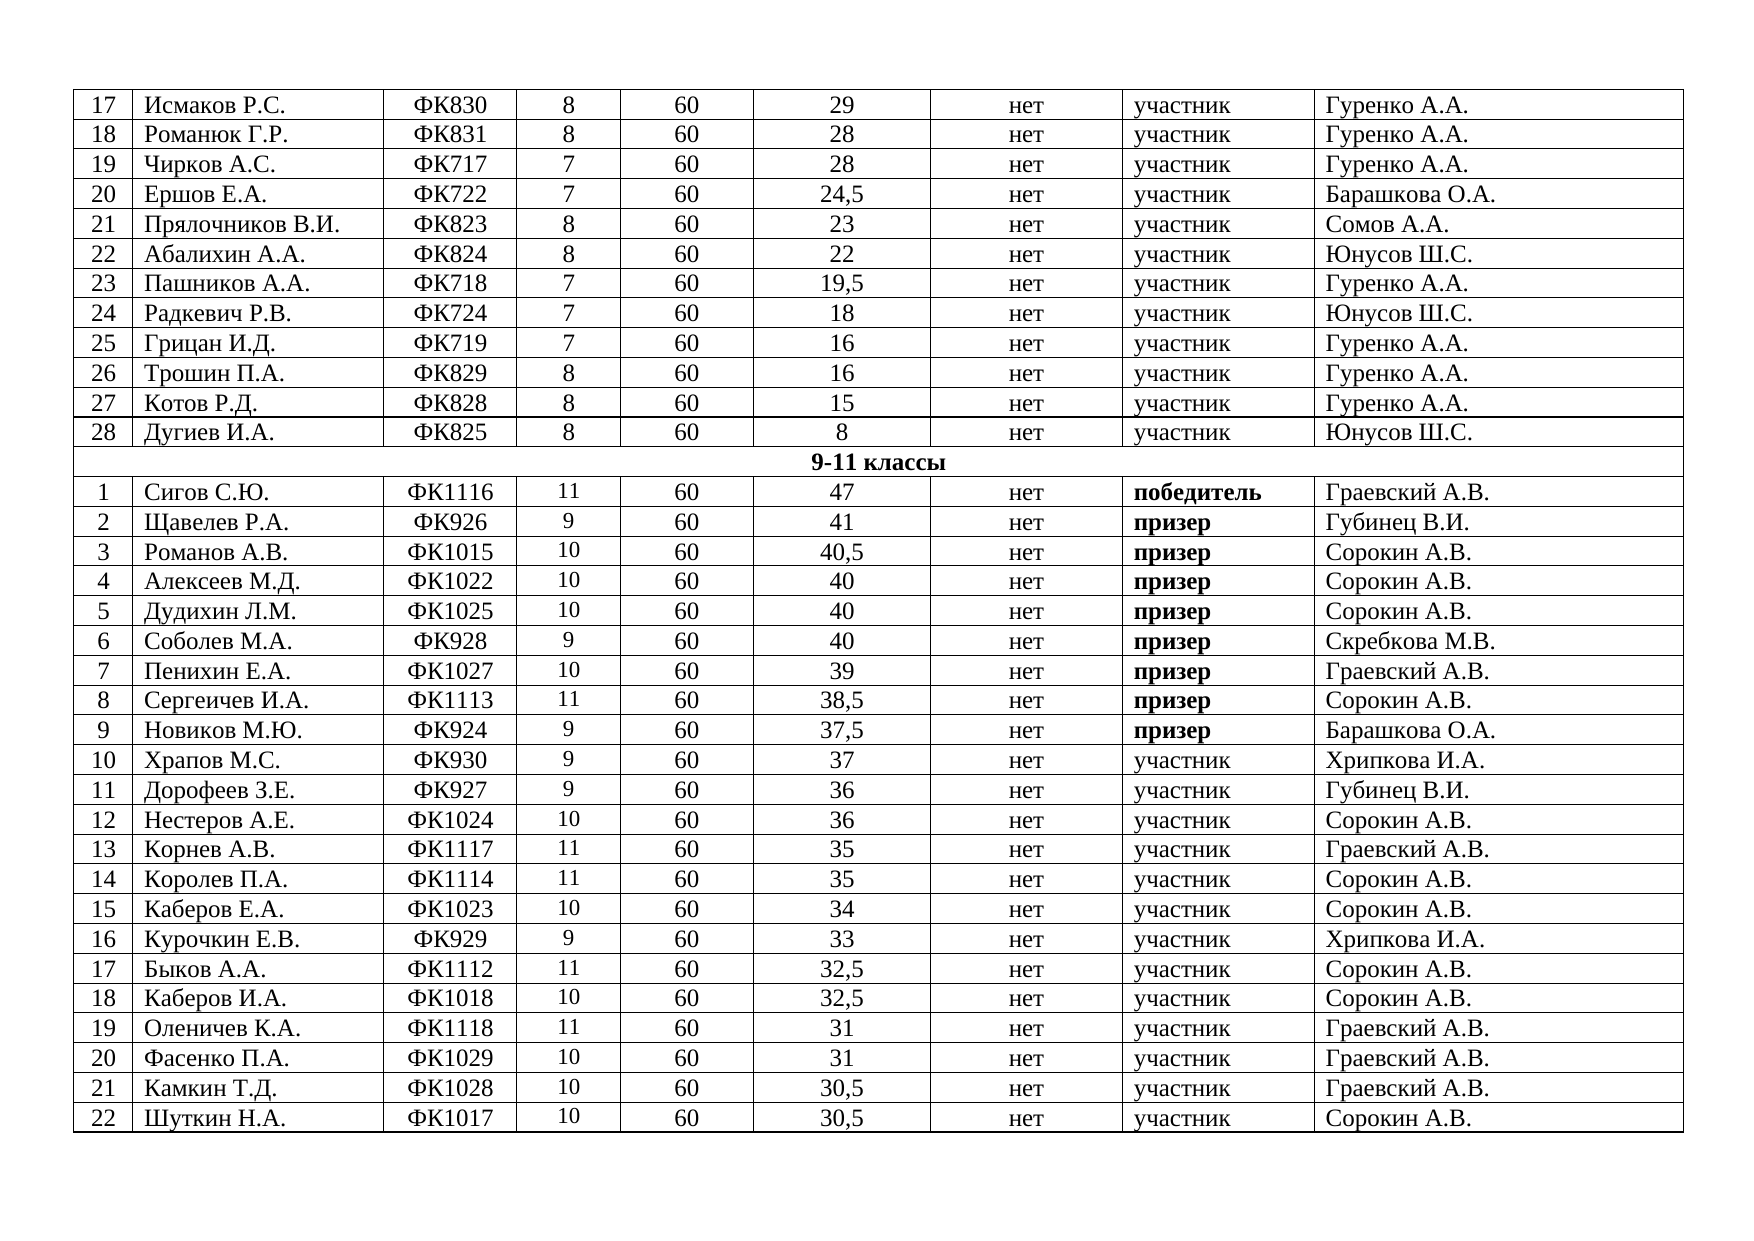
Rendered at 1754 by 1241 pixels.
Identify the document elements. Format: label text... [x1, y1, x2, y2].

table_cell 15 [74, 894, 132, 923]
table_cell ФК724 [384, 298, 516, 327]
table_cell 13 [74, 835, 132, 863]
table_cell 2 [74, 507, 132, 536]
table_cell нет [931, 1013, 1122, 1042]
table_cell 18 [74, 984, 132, 1012]
table_cell Граевский А.В. [1315, 1043, 1683, 1072]
table_cell ФК829 [384, 358, 516, 387]
table_cell ФК1118 [384, 1013, 516, 1042]
table_cell 47 [754, 477, 930, 506]
table_cell 14 [74, 864, 132, 893]
table_cell 19 [74, 149, 132, 178]
table_cell 16 [754, 328, 930, 357]
table_cell 28 [74, 418, 132, 446]
table_cell нет [931, 984, 1122, 1012]
table_cell нет [931, 269, 1122, 297]
table_cell призер [1123, 537, 1314, 565]
table_cell нет [931, 1073, 1122, 1102]
table_cell 17 [74, 954, 132, 982]
table_cell 11 [517, 1013, 620, 1042]
table_cell 60 [621, 269, 753, 297]
table_cell Прялочников В.И. [133, 209, 383, 238]
table_cell 60 [621, 1043, 753, 1072]
table_cell ФК1017 [384, 1103, 516, 1131]
table_cell Гуренко А.А. [1315, 388, 1683, 416]
table_cell участник [1123, 1043, 1314, 1072]
table_cell 37,5 [754, 715, 930, 744]
table_cell 9 [517, 745, 620, 774]
table_cell 7 [517, 179, 620, 208]
table_cell Юнусов Ш.С. [1315, 418, 1683, 446]
table_cell нет [931, 388, 1122, 416]
table_cell участник [1123, 209, 1314, 238]
table_cell 60 [621, 745, 753, 774]
table_cell Алексеев М.Д. [133, 566, 383, 595]
table_cell 34 [754, 894, 930, 923]
table_cell 36 [754, 775, 930, 804]
table_cell Абалихин А.А. [133, 239, 383, 267]
table_cell 30,5 [754, 1073, 930, 1102]
table_cell Котов Р.Д. [133, 388, 383, 416]
table_cell 60 [621, 566, 753, 595]
table_cell Сорокин А.В. [1315, 805, 1683, 833]
table_cell 18 [74, 120, 132, 148]
table_cell нет [931, 239, 1122, 267]
table_cell 24,5 [754, 179, 930, 208]
table_cell Сорокин А.В. [1315, 894, 1683, 923]
table_cell ФК924 [384, 715, 516, 744]
table_cell 39 [754, 656, 930, 684]
table_cell 9 [517, 775, 620, 804]
table_cell Новиков М.Ю. [133, 715, 383, 744]
table_cell Фасенко П.А. [133, 1043, 383, 1072]
table_cell Сорокин А.В. [1315, 566, 1683, 595]
table_cell 18 [754, 298, 930, 327]
table_cell 40 [754, 626, 930, 655]
table_cell призер [1123, 507, 1314, 536]
table_cell 60 [621, 507, 753, 536]
table_cell Романюк Г.Р. [133, 120, 383, 148]
table_cell 8 [517, 388, 620, 416]
table_cell 60 [621, 984, 753, 1012]
table_cell 10 [517, 1043, 620, 1072]
table_cell участник [1123, 1013, 1314, 1042]
table_cell Гуренко А.А. [1315, 358, 1683, 387]
table_cell ФК717 [384, 149, 516, 178]
table_cell 10 [517, 656, 620, 684]
table_cell 4 [74, 566, 132, 595]
table_cell 30,5 [754, 1103, 930, 1131]
table_cell 40 [754, 566, 930, 595]
table_cell ФК1025 [384, 596, 516, 625]
table_cell участник [1123, 1103, 1314, 1131]
table_cell участник [1123, 835, 1314, 863]
table_cell Каберов Е.А. [133, 894, 383, 923]
table_cell ФК927 [384, 775, 516, 804]
table_cell нет [931, 298, 1122, 327]
table_cell 22 [74, 239, 132, 267]
table_cell 25 [74, 328, 132, 357]
table_cell ФК929 [384, 924, 516, 953]
table_cell Грицан И.Д. [133, 328, 383, 357]
table_cell ФК926 [384, 507, 516, 536]
table_cell нет [931, 596, 1122, 625]
table_cell 60 [621, 894, 753, 923]
table_cell 60 [621, 1073, 753, 1102]
table_cell Быков А.А. [133, 954, 383, 982]
table_cell Шуткин Н.А. [133, 1103, 383, 1131]
table_cell 3 [74, 537, 132, 565]
table_cell ФК831 [384, 120, 516, 148]
table_cell 8 [517, 90, 620, 118]
table_cell 40 [754, 596, 930, 625]
table_cell ФК928 [384, 626, 516, 655]
table_cell 1 [74, 477, 132, 506]
table_cell 60 [621, 954, 753, 982]
table_cell 9 [517, 507, 620, 536]
table_cell Скребкова М.В. [1315, 626, 1683, 655]
table_cell Храпов М.С. [133, 745, 383, 774]
table_cell 60 [621, 358, 753, 387]
table_cell Корнев А.В. [133, 835, 383, 863]
table_cell 11 [517, 686, 620, 714]
table_cell нет [931, 1043, 1122, 1072]
table_cell ФК718 [384, 269, 516, 297]
table_cell Ершов Е.А. [133, 179, 383, 208]
table_cell ФК930 [384, 745, 516, 774]
table_cell нет [931, 179, 1122, 208]
table_cell 32,5 [754, 984, 930, 1012]
table_cell участник [1123, 90, 1314, 118]
table_cell 6 [74, 626, 132, 655]
table_cell Гуренко А.А. [1315, 269, 1683, 297]
table_cell участник [1123, 894, 1314, 923]
table_cell победитель [1123, 477, 1314, 506]
table_cell нет [931, 566, 1122, 595]
table_cell нет [931, 805, 1122, 833]
table_cell Сорокин А.В. [1315, 596, 1683, 625]
table_cell 38,5 [754, 686, 930, 714]
table_cell Сорокин А.В. [1315, 686, 1683, 714]
table_cell 41 [754, 507, 930, 536]
table_cell участник [1123, 179, 1314, 208]
table_cell 8 [517, 209, 620, 238]
table_cell Сорокин А.В. [1315, 537, 1683, 565]
table_cell Сорокин А.В. [1315, 1103, 1683, 1131]
table_cell 20 [74, 179, 132, 208]
table_cell нет [931, 745, 1122, 774]
table_cell ФК830 [384, 90, 516, 118]
table_cell 10 [74, 745, 132, 774]
table_cell Курочкин Е.В. [133, 924, 383, 953]
table_cell Гуренко А.А. [1315, 149, 1683, 178]
table_cell 60 [621, 239, 753, 267]
table_cell 60 [621, 328, 753, 357]
table_cell 35 [754, 835, 930, 863]
table_cell 9 [74, 715, 132, 744]
table_cell 7 [517, 269, 620, 297]
table_cell Щавелев Р.А. [133, 507, 383, 536]
table_cell Каберов И.А. [133, 984, 383, 1012]
table_cell участник [1123, 269, 1314, 297]
table_cell Губинец В.И. [1315, 507, 1683, 536]
table_cell 60 [621, 775, 753, 804]
table_cell 16 [754, 358, 930, 387]
table_cell нет [931, 477, 1122, 506]
table_cell нет [931, 537, 1122, 565]
table_cell 10 [517, 596, 620, 625]
table_cell ФК823 [384, 209, 516, 238]
table_cell Сорокин А.В. [1315, 984, 1683, 1012]
table_cell 8 [517, 358, 620, 387]
table_cell участник [1123, 775, 1314, 804]
table_cell Пенихин Е.А. [133, 656, 383, 684]
table_cell призер [1123, 566, 1314, 595]
table_cell нет [931, 209, 1122, 238]
table_cell 22 [754, 239, 930, 267]
table_cell нет [931, 1103, 1122, 1131]
table_cell 60 [621, 1013, 753, 1042]
table_cell 9-11 классы [74, 447, 1683, 476]
table_cell 37 [754, 745, 930, 774]
table_cell участник [1123, 1073, 1314, 1102]
table_cell 29 [754, 90, 930, 118]
table_cell Дудихин Л.М. [133, 596, 383, 625]
table_cell Радкевич Р.В. [133, 298, 383, 327]
table_cell Сомов А.А. [1315, 209, 1683, 238]
table_cell 60 [621, 805, 753, 833]
table_cell ФК1028 [384, 1073, 516, 1102]
table_cell ФК828 [384, 388, 516, 416]
table_cell Барашкова О.А. [1315, 179, 1683, 208]
table_cell 7 [74, 656, 132, 684]
table_cell Граевский А.В. [1315, 656, 1683, 684]
table_cell 8 [754, 418, 930, 446]
table_cell участник [1123, 358, 1314, 387]
table_cell Сигов С.Ю. [133, 477, 383, 506]
table_cell участник [1123, 864, 1314, 893]
table_cell призер [1123, 686, 1314, 714]
table_cell 9 [517, 924, 620, 953]
table_cell участник [1123, 388, 1314, 416]
table_cell нет [931, 418, 1122, 446]
table_cell ФК1117 [384, 835, 516, 863]
table_cell 32,5 [754, 954, 930, 982]
table_cell 23 [74, 269, 132, 297]
table_cell участник [1123, 239, 1314, 267]
table_cell 60 [621, 149, 753, 178]
table_cell 22 [74, 1103, 132, 1131]
table_cell Граевский А.В. [1315, 1013, 1683, 1042]
table_cell нет [931, 90, 1122, 118]
table_cell 24 [74, 298, 132, 327]
table_cell Барашкова О.А. [1315, 715, 1683, 744]
table_cell нет [931, 715, 1122, 744]
table_cell 11 [74, 775, 132, 804]
table_cell 60 [621, 209, 753, 238]
table_cell участник [1123, 149, 1314, 178]
table_cell 28 [754, 120, 930, 148]
table_cell Чирков А.С. [133, 149, 383, 178]
table_cell ФК824 [384, 239, 516, 267]
table_cell нет [931, 835, 1122, 863]
table_cell участник [1123, 418, 1314, 446]
table_cell нет [931, 775, 1122, 804]
table_cell 60 [621, 120, 753, 148]
table_cell 10 [517, 984, 620, 1012]
table_cell нет [931, 924, 1122, 953]
table_cell Юнусов Ш.С. [1315, 239, 1683, 267]
table_cell участник [1123, 120, 1314, 148]
table_cell нет [931, 686, 1122, 714]
table_cell Сорокин А.В. [1315, 864, 1683, 893]
table_cell ФК1029 [384, 1043, 516, 1072]
table_cell 60 [621, 924, 753, 953]
table_cell призер [1123, 596, 1314, 625]
table_cell участник [1123, 805, 1314, 833]
table_cell призер [1123, 715, 1314, 744]
table_cell ФК1022 [384, 566, 516, 595]
table_cell 33 [754, 924, 930, 953]
table_cell 35 [754, 864, 930, 893]
table_cell нет [931, 954, 1122, 982]
table_cell нет [931, 626, 1122, 655]
table_cell 60 [621, 626, 753, 655]
table_cell участник [1123, 745, 1314, 774]
table_cell Сергеичев И.А. [133, 686, 383, 714]
table_cell участник [1123, 984, 1314, 1012]
table_cell Граевский А.В. [1315, 835, 1683, 863]
table_cell Нестеров А.Е. [133, 805, 383, 833]
table_cell 19 [74, 1013, 132, 1042]
table_cell Трошин П.А. [133, 358, 383, 387]
table_cell 12 [74, 805, 132, 833]
table_cell ФК1018 [384, 984, 516, 1012]
table_cell ФК722 [384, 179, 516, 208]
table_cell 7 [517, 298, 620, 327]
table_cell 8 [517, 418, 620, 446]
table_cell 60 [621, 388, 753, 416]
table_cell нет [931, 864, 1122, 893]
table_cell призер [1123, 656, 1314, 684]
table_cell 7 [517, 328, 620, 357]
table_cell Соболев М.А. [133, 626, 383, 655]
table_cell Пашников А.А. [133, 269, 383, 297]
table_cell 9 [517, 715, 620, 744]
table_cell 60 [621, 596, 753, 625]
table_cell ФК825 [384, 418, 516, 446]
table_cell Дорофеев З.Е. [133, 775, 383, 804]
table_cell ФК719 [384, 328, 516, 357]
table_cell Гуренко А.А. [1315, 120, 1683, 148]
table_cell 10 [517, 1073, 620, 1102]
table_cell нет [931, 328, 1122, 357]
table_cell 60 [621, 418, 753, 446]
table_cell Хрипкова И.А. [1315, 745, 1683, 774]
table_cell нет [931, 358, 1122, 387]
table_cell 21 [74, 1073, 132, 1102]
table_cell нет [931, 120, 1122, 148]
table_cell 10 [517, 566, 620, 595]
table_cell 60 [621, 537, 753, 565]
table_cell 11 [517, 864, 620, 893]
table_cell Гуренко А.А. [1315, 90, 1683, 118]
table_cell 60 [621, 1103, 753, 1131]
table_cell Королев П.А. [133, 864, 383, 893]
table_cell Хрипкова И.А. [1315, 924, 1683, 953]
table_cell Граевский А.В. [1315, 477, 1683, 506]
table_cell 60 [621, 298, 753, 327]
table_cell участник [1123, 328, 1314, 357]
table_cell ФК1027 [384, 656, 516, 684]
table_cell призер [1123, 626, 1314, 655]
table_cell 21 [74, 209, 132, 238]
table_cell участник [1123, 924, 1314, 953]
table_cell нет [931, 656, 1122, 684]
table_cell 60 [621, 656, 753, 684]
table_cell участник [1123, 298, 1314, 327]
table_cell нет [931, 149, 1122, 178]
table_cell 60 [621, 715, 753, 744]
table_cell Дугиев И.А. [133, 418, 383, 446]
table_cell Юнусов Ш.С. [1315, 298, 1683, 327]
table_cell 23 [754, 209, 930, 238]
table_cell ФК1113 [384, 686, 516, 714]
table_cell Гуренко А.А. [1315, 328, 1683, 357]
table_cell ФК1116 [384, 477, 516, 506]
table_cell 60 [621, 686, 753, 714]
table_cell 11 [517, 477, 620, 506]
table_cell 10 [517, 805, 620, 833]
table_cell Камкин Т.Д. [133, 1073, 383, 1102]
table_cell нет [931, 894, 1122, 923]
table_cell 10 [517, 537, 620, 565]
table_cell 5 [74, 596, 132, 625]
table_cell ФК1114 [384, 864, 516, 893]
table_cell ФК1024 [384, 805, 516, 833]
table_cell 60 [621, 864, 753, 893]
table_cell 7 [517, 149, 620, 178]
table_cell 16 [74, 924, 132, 953]
table_cell ФК1015 [384, 537, 516, 565]
table_cell Оленичев К.А. [133, 1013, 383, 1042]
table_cell 8 [517, 239, 620, 267]
table_cell 26 [74, 358, 132, 387]
table_cell 8 [517, 120, 620, 148]
table_cell 60 [621, 477, 753, 506]
table_cell ФК1023 [384, 894, 516, 923]
table_cell Исмаков Р.С. [133, 90, 383, 118]
table_cell Губинец В.И. [1315, 775, 1683, 804]
table_cell 11 [517, 954, 620, 982]
table_cell 60 [621, 179, 753, 208]
table_cell 27 [74, 388, 132, 416]
table_cell 20 [74, 1043, 132, 1072]
table_cell ФК1112 [384, 954, 516, 982]
table_cell Сорокин А.В. [1315, 954, 1683, 982]
table_cell нет [931, 507, 1122, 536]
table_cell 31 [754, 1013, 930, 1042]
table_cell 9 [517, 626, 620, 655]
table_cell 17 [74, 90, 132, 118]
table_cell Романов А.В. [133, 537, 383, 565]
table_cell 40,5 [754, 537, 930, 565]
table_cell Граевский А.В. [1315, 1073, 1683, 1102]
table_cell 19,5 [754, 269, 930, 297]
table_cell 11 [517, 835, 620, 863]
table_cell 60 [621, 90, 753, 118]
table_cell 36 [754, 805, 930, 833]
table_cell 10 [517, 894, 620, 923]
table_cell 28 [754, 149, 930, 178]
table_cell участник [1123, 954, 1314, 982]
table_cell 10 [517, 1103, 620, 1131]
table_cell 31 [754, 1043, 930, 1072]
table_cell 15 [754, 388, 930, 416]
table_cell 60 [621, 835, 753, 863]
table_cell 8 [74, 686, 132, 714]
